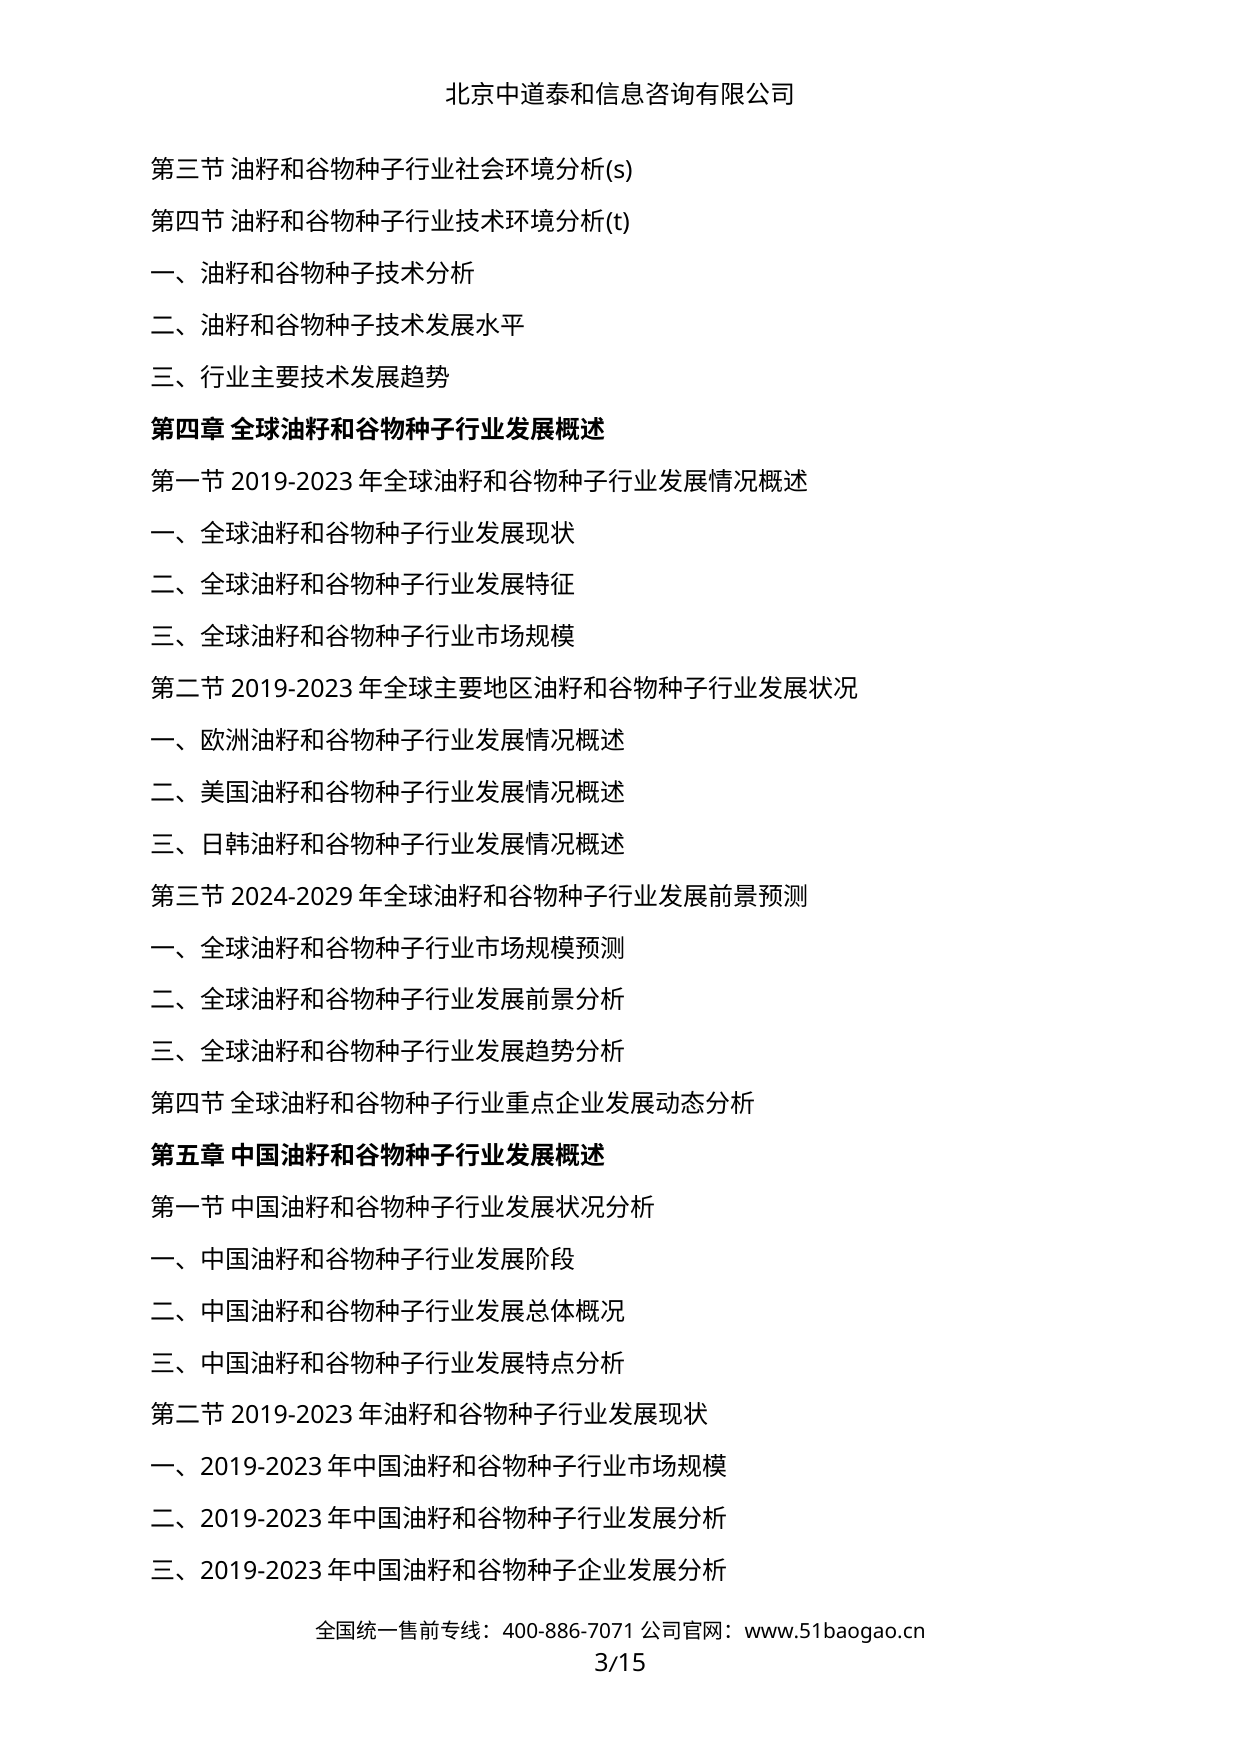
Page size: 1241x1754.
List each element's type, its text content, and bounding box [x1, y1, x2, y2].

text 一、欧洲油籽和谷物种子行业发展情况概述 [150, 721, 1090, 757]
text 三、全球油籽和谷物种子行业发展趋势分析 [150, 1032, 1090, 1068]
text 一、中国油籽和谷物种子行业发展阶段 [150, 1239, 1090, 1276]
text 三、2019-2023年中国油籽和谷物种子企业发展分析 [150, 1551, 1090, 1587]
text 第四节 全球油籽和谷物种子行业重点企业发展动态分析 [150, 1084, 1090, 1120]
text 三、行业主要技术发展趋势 [150, 357, 1090, 394]
text 三、中国油籽和谷物种子行业发展特点分析 [150, 1343, 1090, 1379]
text 二、全球油籽和谷物种子行业发展特征 [150, 565, 1090, 601]
text 三、全球油籽和谷物种子行业市场规模 [150, 617, 1090, 653]
text 二、2019-2023年中国油籽和谷物种子行业发展分析 [150, 1499, 1090, 1535]
text 三、日韩油籽和谷物种子行业发展情况概述 [150, 824, 1090, 861]
text 二、美国油籽和谷物种子行业发展情况概述 [150, 772, 1090, 809]
text 第五章 中国油籽和谷物种子行业发展概述 [150, 1136, 1090, 1172]
text 一、2019-2023年中国油籽和谷物种子行业市场规模 [150, 1447, 1090, 1483]
text 一、油籽和谷物种子技术分析 [150, 254, 1090, 290]
text 第三节 2024-2029年全球油籽和谷物种子行业发展前景预测 [150, 876, 1090, 912]
text 二、全球油籽和谷物种子行业发展前景分析 [150, 980, 1090, 1016]
text 第四章 全球油籽和谷物种子行业发展概述 [150, 409, 1090, 446]
text 一、全球油籽和谷物种子行业市场规模预测 [150, 928, 1090, 964]
text 第二节 2019-2023年全球主要地区油籽和谷物种子行业发展状况 [150, 669, 1090, 705]
text 第三节 油籽和谷物种子行业社会环境分析(s) [150, 150, 1090, 186]
text 第四节 油籽和谷物种子行业技术环境分析(t) [150, 202, 1090, 238]
text 一、全球油籽和谷物种子行业发展现状 [150, 513, 1090, 549]
text 第一节 中国油籽和谷物种子行业发展状况分析 [150, 1187, 1090, 1224]
text 二、油籽和谷物种子技术发展水平 [150, 306, 1090, 342]
text 二、中国油籽和谷物种子行业发展总体概况 [150, 1291, 1090, 1327]
text 第一节 2019-2023年全球油籽和谷物种子行业发展情况概述 [150, 461, 1090, 497]
text 第二节 2019-2023年油籽和谷物种子行业发展现状 [150, 1395, 1090, 1431]
